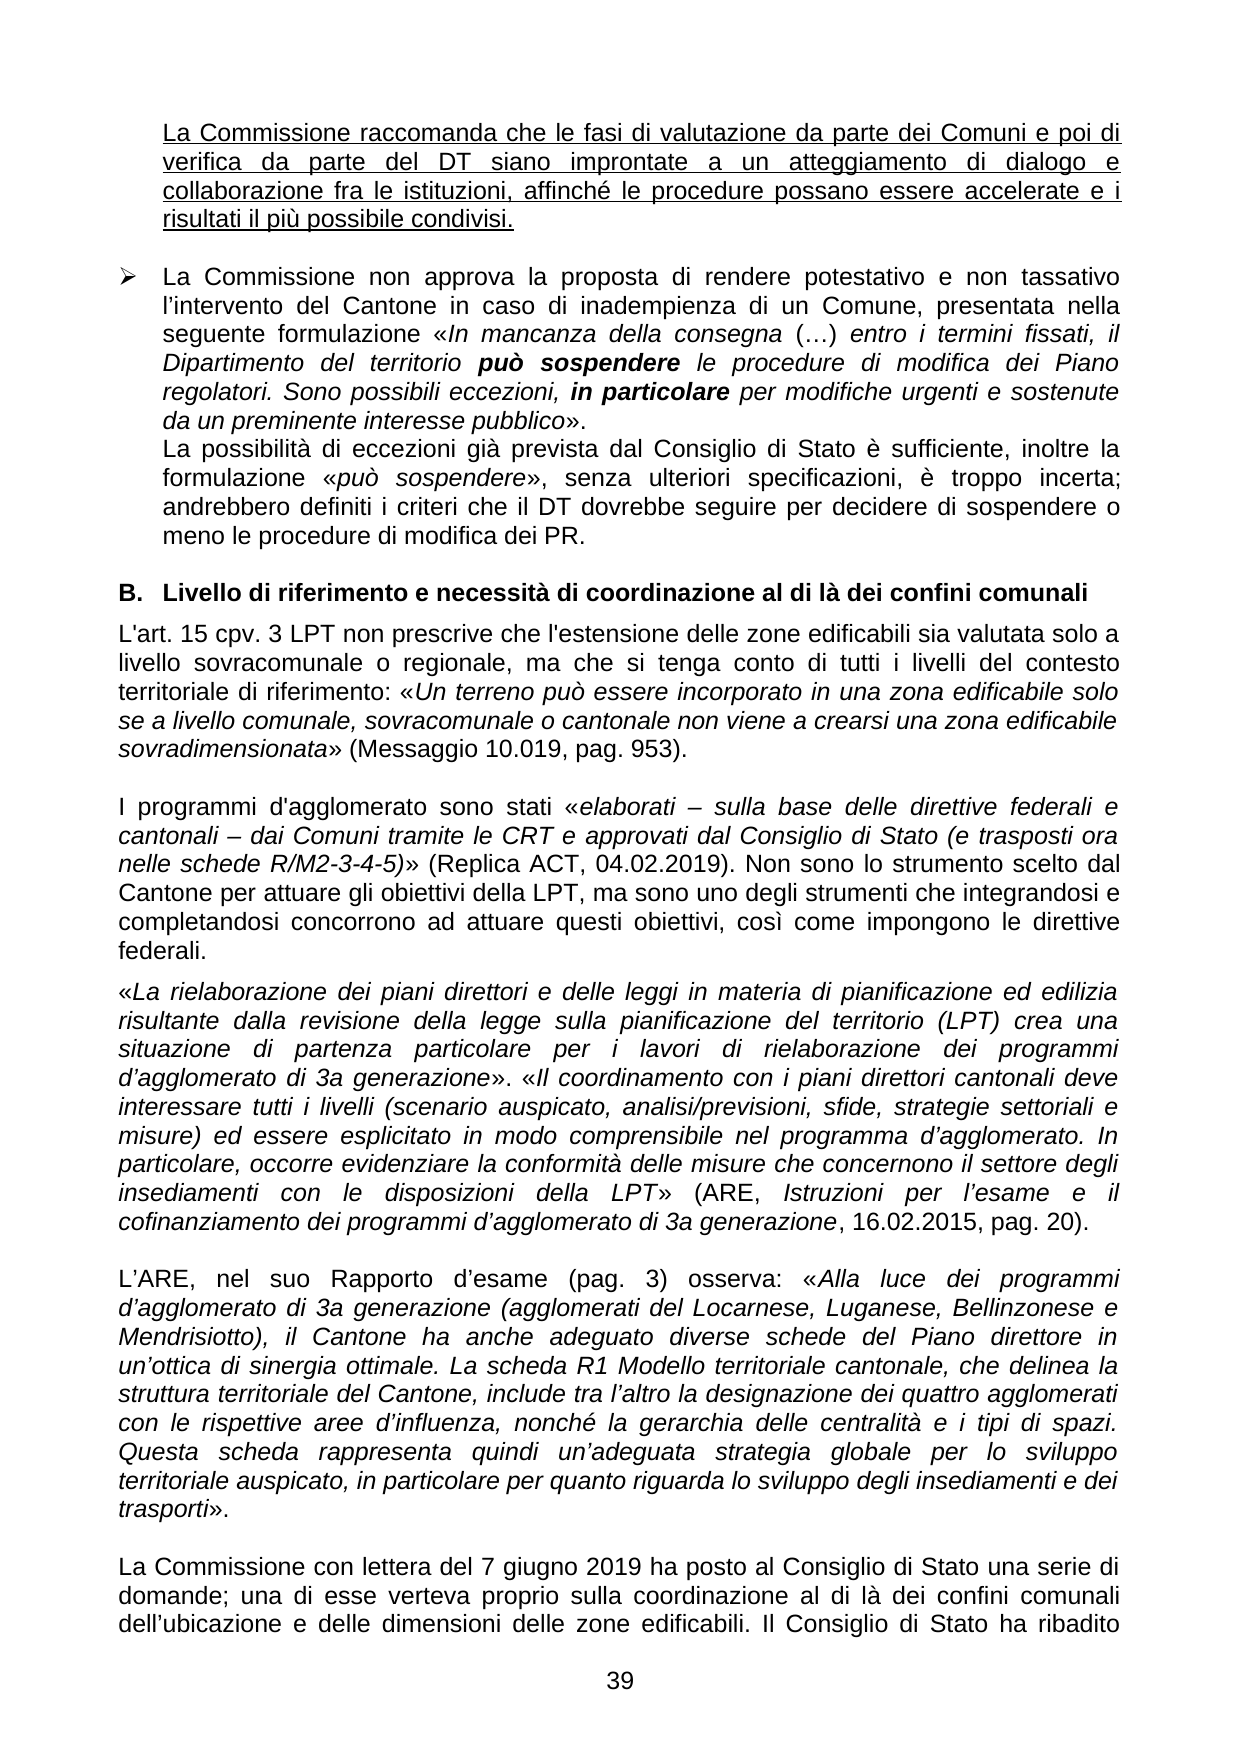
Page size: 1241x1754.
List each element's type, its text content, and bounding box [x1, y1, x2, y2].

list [118, 1552, 1122, 1638]
list La Commissione non approva la proposta di rendere potestativo e non tassativo l’intervento del Cantone in caso di inadempienza di un Comune, presentata nella seguente formulazione «In mancanza della consegna (…) entro i termini fissati, il Dipartimento del territorio può sospendere le procedure di modifica dei Piano regolatori. Sono possibili eccezioni, in particolare per modifiche urgenti e sostenute da un preminente interesse pubblico». [118, 262, 1122, 434]
list Livello di riferimento e necessità di coordinazione al di là dei confini comunali [118, 578, 1122, 607]
list L’ARE, nel suo Rapporto d’esame (pag. 3) osserva: «Alla luce dei programmi d’agglomerato di 3a generazione (agglomerati del Locarnese, Luganese, Bellinzonese e Mendrisiotto), il Cantone ha anche adeguato diverse schede del Piano direttore in un’ottica di sinergia ottimale. La scheda R1 Modello territoriale cantonale, che delinea la struttura territoriale del Cantone, include tra l’altro la designazione dei quattro agglomerati con le rispettive aree d’influenza, nonché la gerarchia delle centralità e i tipi di spazi. Questa scheda rappresenta quindi un’adeguata strategia globale per lo sviluppo territoriale auspicato, in particolare per quanto riguarda lo sviluppo degli insediamenti e dei trasporti». [118, 1264, 1122, 1523]
list «La rielaborazione dei piani direttori e delle leggi in materia di pianificazione ed edilizia risultante dalla revisione della legge sulla pianificazione del territorio (LPT) crea una situazione di partenza particolare per i lavori di rielaborazione dei programmi d’agglomerato di 3a generazione». «Il coordinamento con i piani direttori cantonali deve interessare tutti i livelli (scenario auspicato, analisi/previsioni, sfide, strategie settoriali e misure) ed essere esplicitato in modo comprensibile nel programma d’agglomerato. In particolare, occorre evidenziare la conformità delle misure che concernono il settore degli insediamenti con le disposizioni della LPT» (ARE, Istruzioni per l’esame e il cofinanziamento dei programmi d’agglomerato di 3a generazione, 16.02.2015, pag. 20). [118, 977, 1122, 1236]
list La Commissione raccomanda che le fasi di valutazione da parte dei Comuni e poi di verifica da parte del DT siano improntate a un atteggiamento di dialogo e collaborazione fra le istituzioni, affinché le procedure possano essere accelerate e i risultati il più possibile condivisi. [162, 202, 1122, 233]
list I programmi d'agglomerato sono stati «elaborati ‒ sulla base delle direttive federali e cantonali ‒ dai Comuni tramite le CRT e approvati dal Consiglio di Stato (e trasposti ora nelle schede R/M2-3-4-5)» (Replica ACT, 04.02.2019). Non sono lo strumento scelto dal Cantone per attuare gli obiettivi della LPT, ma sono uno degli strumenti che integrandosi e completandosi concorrono ad attuare questi obiettivi, così come impongono le direttive federali. [118, 792, 1122, 964]
list La Commissione raccomanda che le fasi di valutazione da parte dei Comuni e poi di verifica da parte del DT siano improntate a un atteggiamento di dialogo e collaborazione fra le istituzioni, affinché le procedure possano essere accelerate e i risultati il più possibile condivisi. [162, 118, 1122, 143]
list La possibilità di eccezioni già prevista dal Consiglio di Stato è sufficiente, inoltre la formulazione «può sospendere», senza ulteriori specificazioni, è troppo incerta; andrebbero definiti i criteri che il DT dovrebbe seguire per decidere di sospendere o meno le procedure di modifica dei PR. [162, 434, 1122, 549]
list La Commissione raccomanda che le fasi di valutazione da parte dei Comuni e poi di verifica da parte del DT siano improntate a un atteggiamento di dialogo e collaborazione fra le istituzioni, affinché le procedure possano essere accelerate e i risultati il più possibile condivisi. [162, 144, 1122, 201]
list L'art. 15 cpv. 3 LPT non prescrive che l'estensione delle zone edificabili sia valutata solo a livello sovracomunale o regionale, ma che si tenga conto di tutti i livelli del contesto territoriale di riferimento: «Un terreno può essere incorporato in una zona edificabile solo se a livello comunale, sovracomunale o cantonale non viene a crearsi una zona edificabile sovradimensionata» (Messaggio 10.019, pag. 953). [118, 619, 1122, 763]
